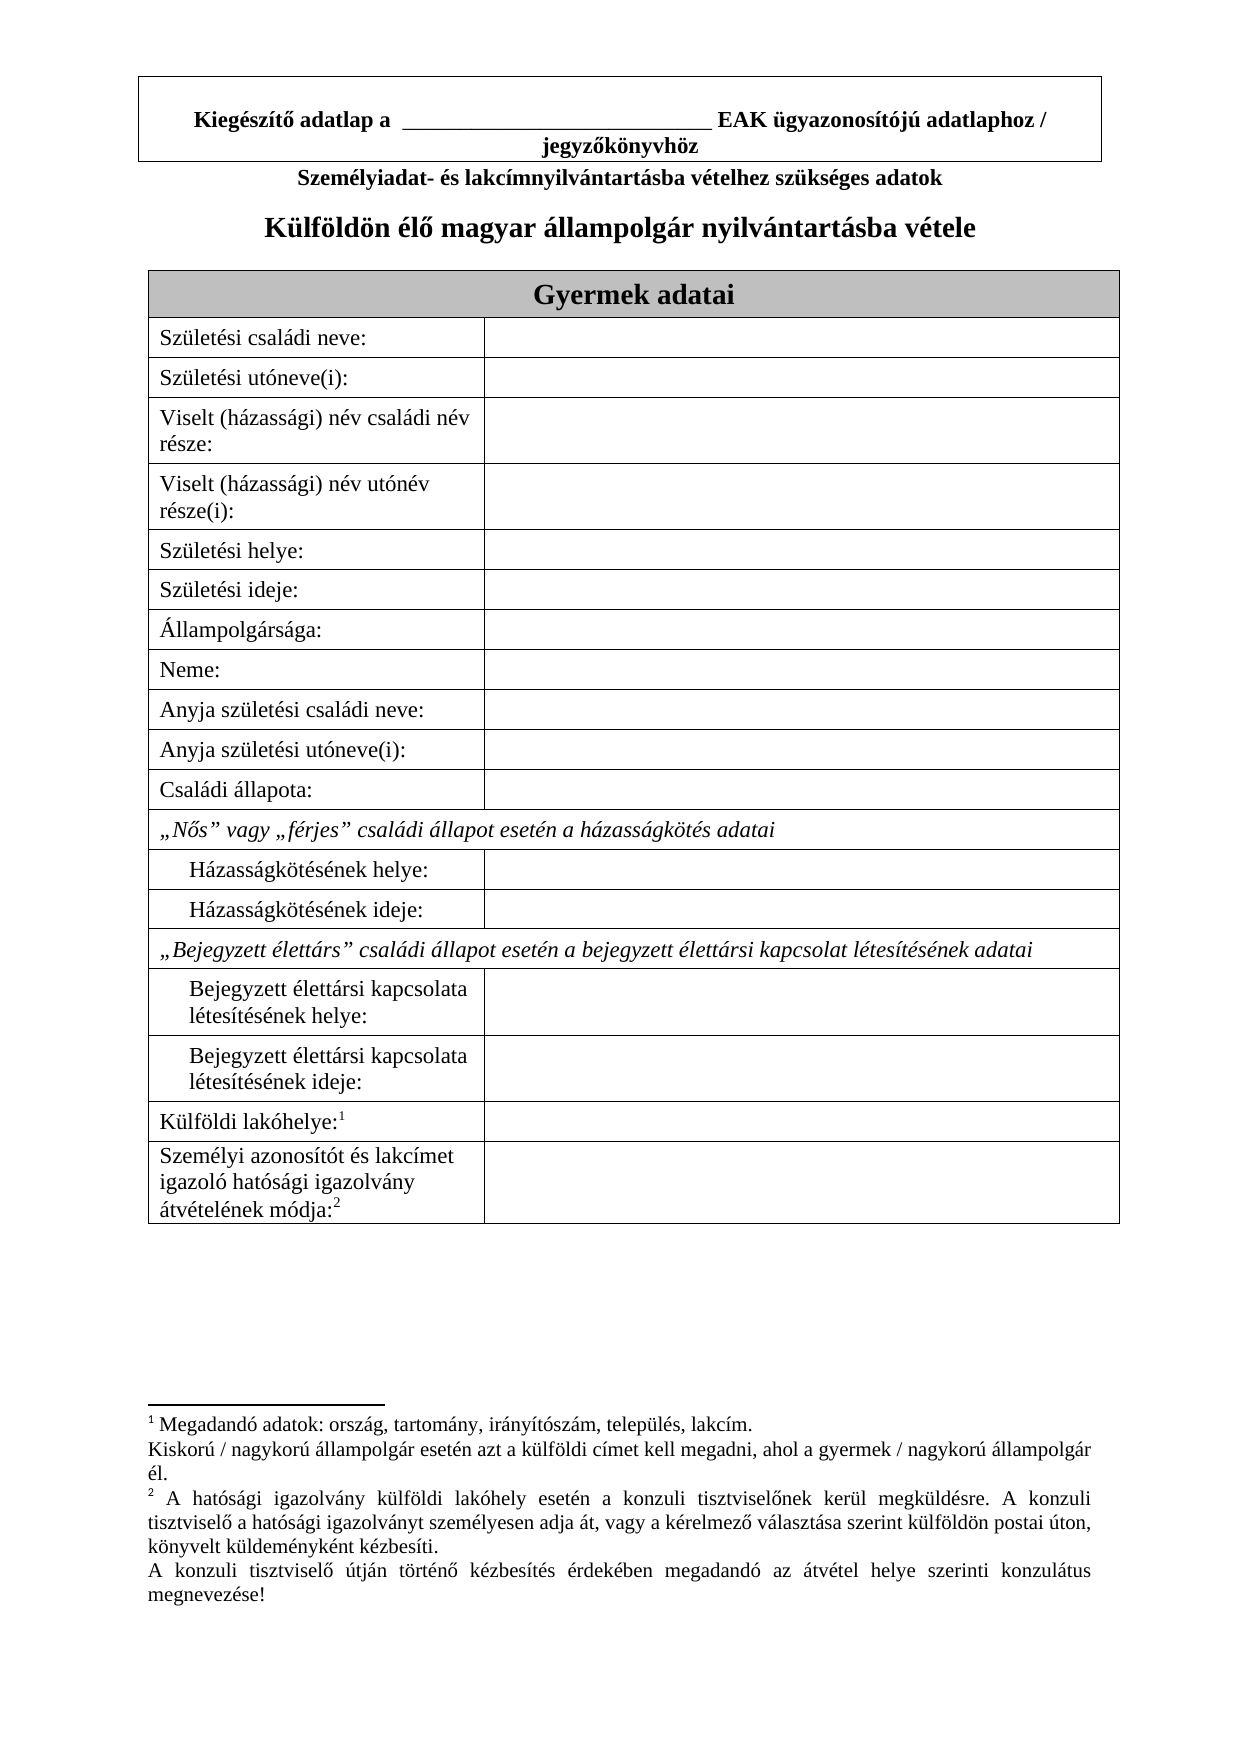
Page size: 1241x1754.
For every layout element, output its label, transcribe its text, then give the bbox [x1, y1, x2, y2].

table_cell Bejegyzett élettársi kapcsolata létesítésének ideje: [149, 1036, 484, 1101]
table_cell Személyi azonosítót és lakcímet igazoló hatósági igazolvány átvételének módja: [149, 1142, 484, 1223]
table_cell [485, 570, 1119, 609]
table_cell [485, 850, 1119, 888]
table_cell [485, 610, 1119, 649]
table_cell [485, 318, 1119, 357]
table_cell Családi állapota: [149, 770, 484, 809]
table_cell Anyja születési utóneve(i): [149, 730, 484, 769]
table_cell Anyja születési családi neve: [149, 690, 484, 729]
table_cell [485, 358, 1119, 397]
table_cell Házasságkötésének ideje: [149, 890, 484, 928]
table_cell Születési családi neve: [149, 318, 484, 357]
table_cell Születési utóneve(i): [149, 358, 484, 397]
table_cell Neme: [149, 650, 484, 689]
table_cell [485, 650, 1119, 689]
table_cell Viselt (házassági) név utónév része(i): [149, 464, 484, 529]
table_cell [485, 969, 1119, 1034]
table_cell Külföldi lakóhelye: [149, 1102, 484, 1141]
table_cell Bejegyzett élettársi kapcsolata létesítésének helye: [149, 969, 484, 1034]
table_cell [485, 1142, 1119, 1223]
table_cell Állampolgársága: [149, 610, 484, 649]
table_cell [485, 464, 1119, 529]
table_cell Házasságkötésének helye: [149, 850, 484, 888]
table_cell [485, 690, 1119, 729]
table_cell Születési ideje: [149, 570, 484, 609]
table_cell [485, 890, 1119, 928]
table_cell [485, 1036, 1119, 1101]
table_cell [485, 1102, 1119, 1141]
table_header Gyermek adatai [149, 271, 1119, 317]
table_cell „Nős” vagy „férjes” családi állapot esetén a házasságkötés adatai [149, 810, 1119, 848]
table_cell [485, 730, 1119, 769]
table_cell Születési helye: [149, 530, 484, 569]
text Külföldön élő magyar állampolgár nyilvántartásba vétele [148, 211, 1093, 244]
table_cell [485, 398, 1119, 463]
table_cell [485, 530, 1119, 569]
table_cell [485, 770, 1119, 809]
table_cell „Bejegyzett élettárs” családi állapot esetén a bejegyzett élettársi kapcsolat létesítésének adatai [149, 929, 1119, 968]
table_cell Viselt (házassági) név családi név része: [149, 398, 484, 463]
